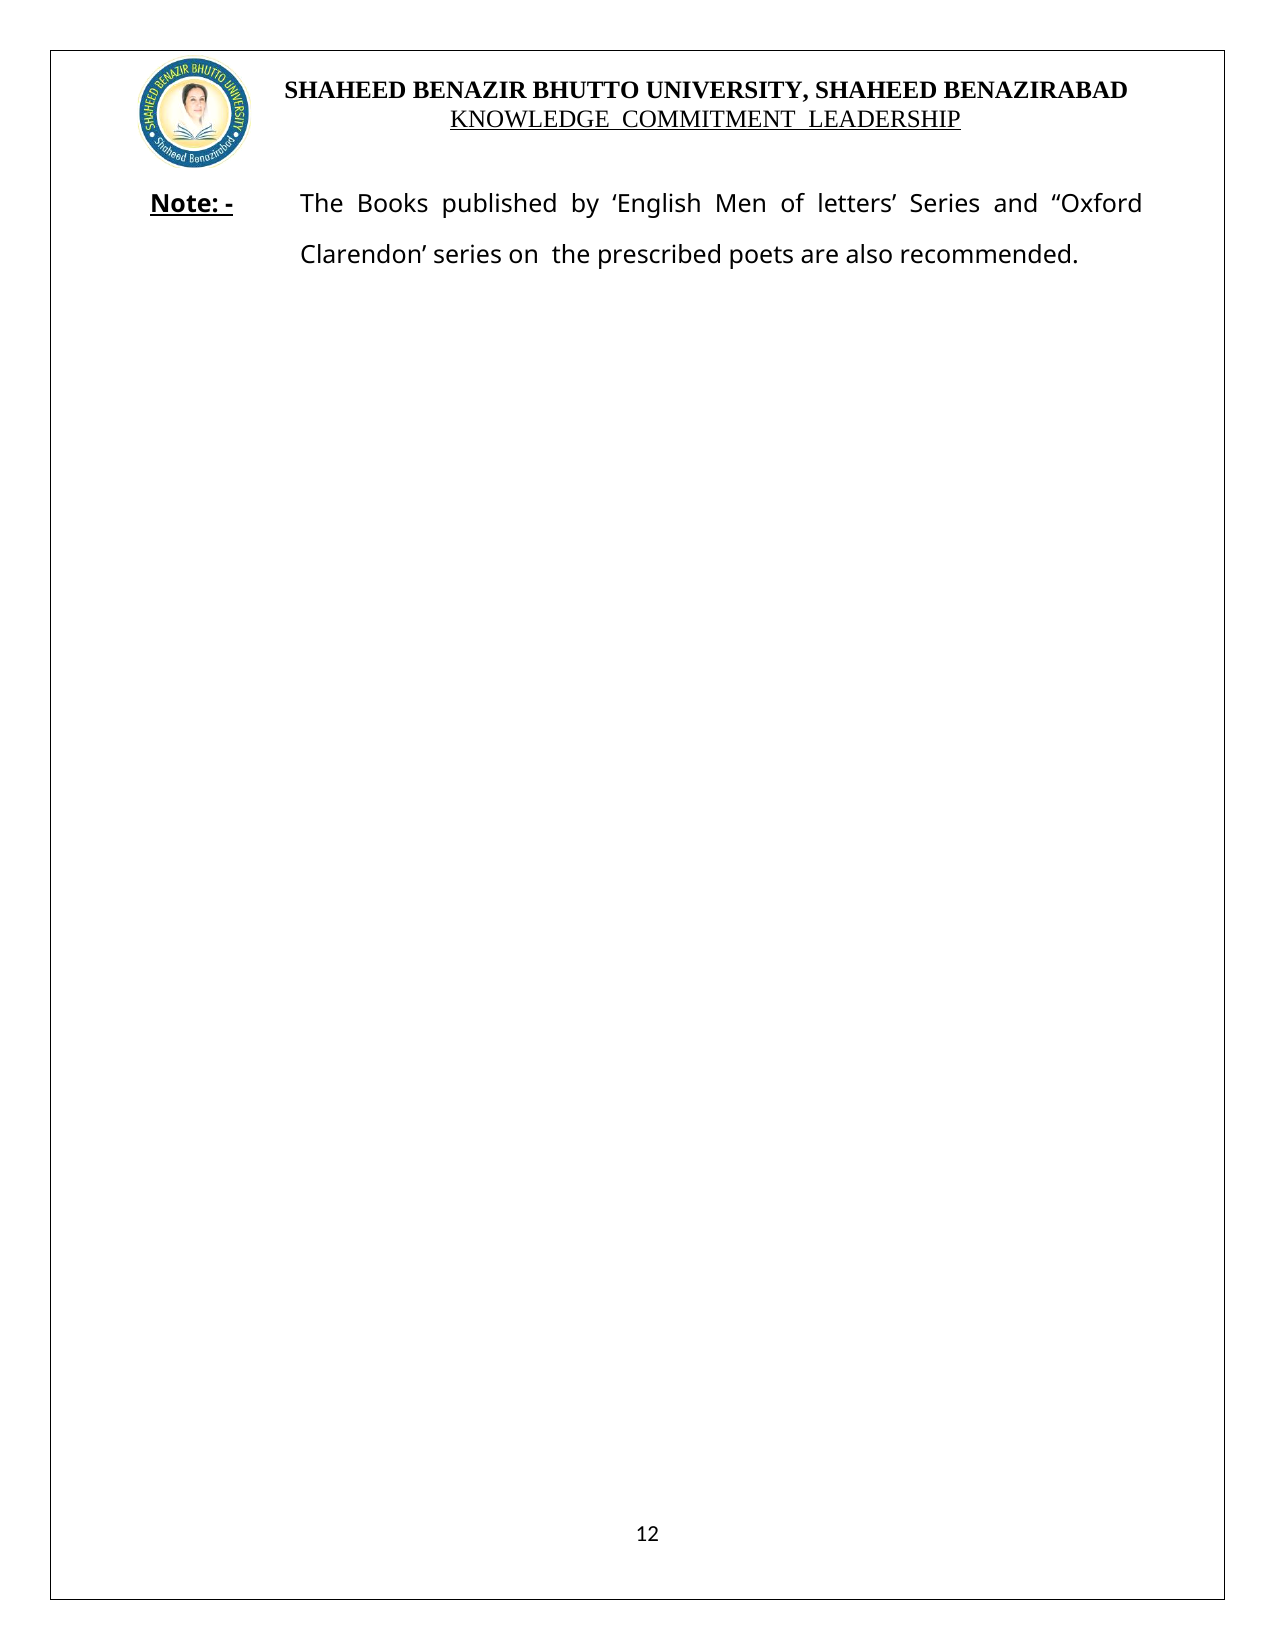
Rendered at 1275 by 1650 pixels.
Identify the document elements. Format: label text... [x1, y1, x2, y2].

text Note: - The Books published by ‘English Men of letters’ Series and “Oxford Clarendon’ series on the prescribed poets are also recommended. [150, 186, 1144, 271]
picture [137, 55, 252, 168]
